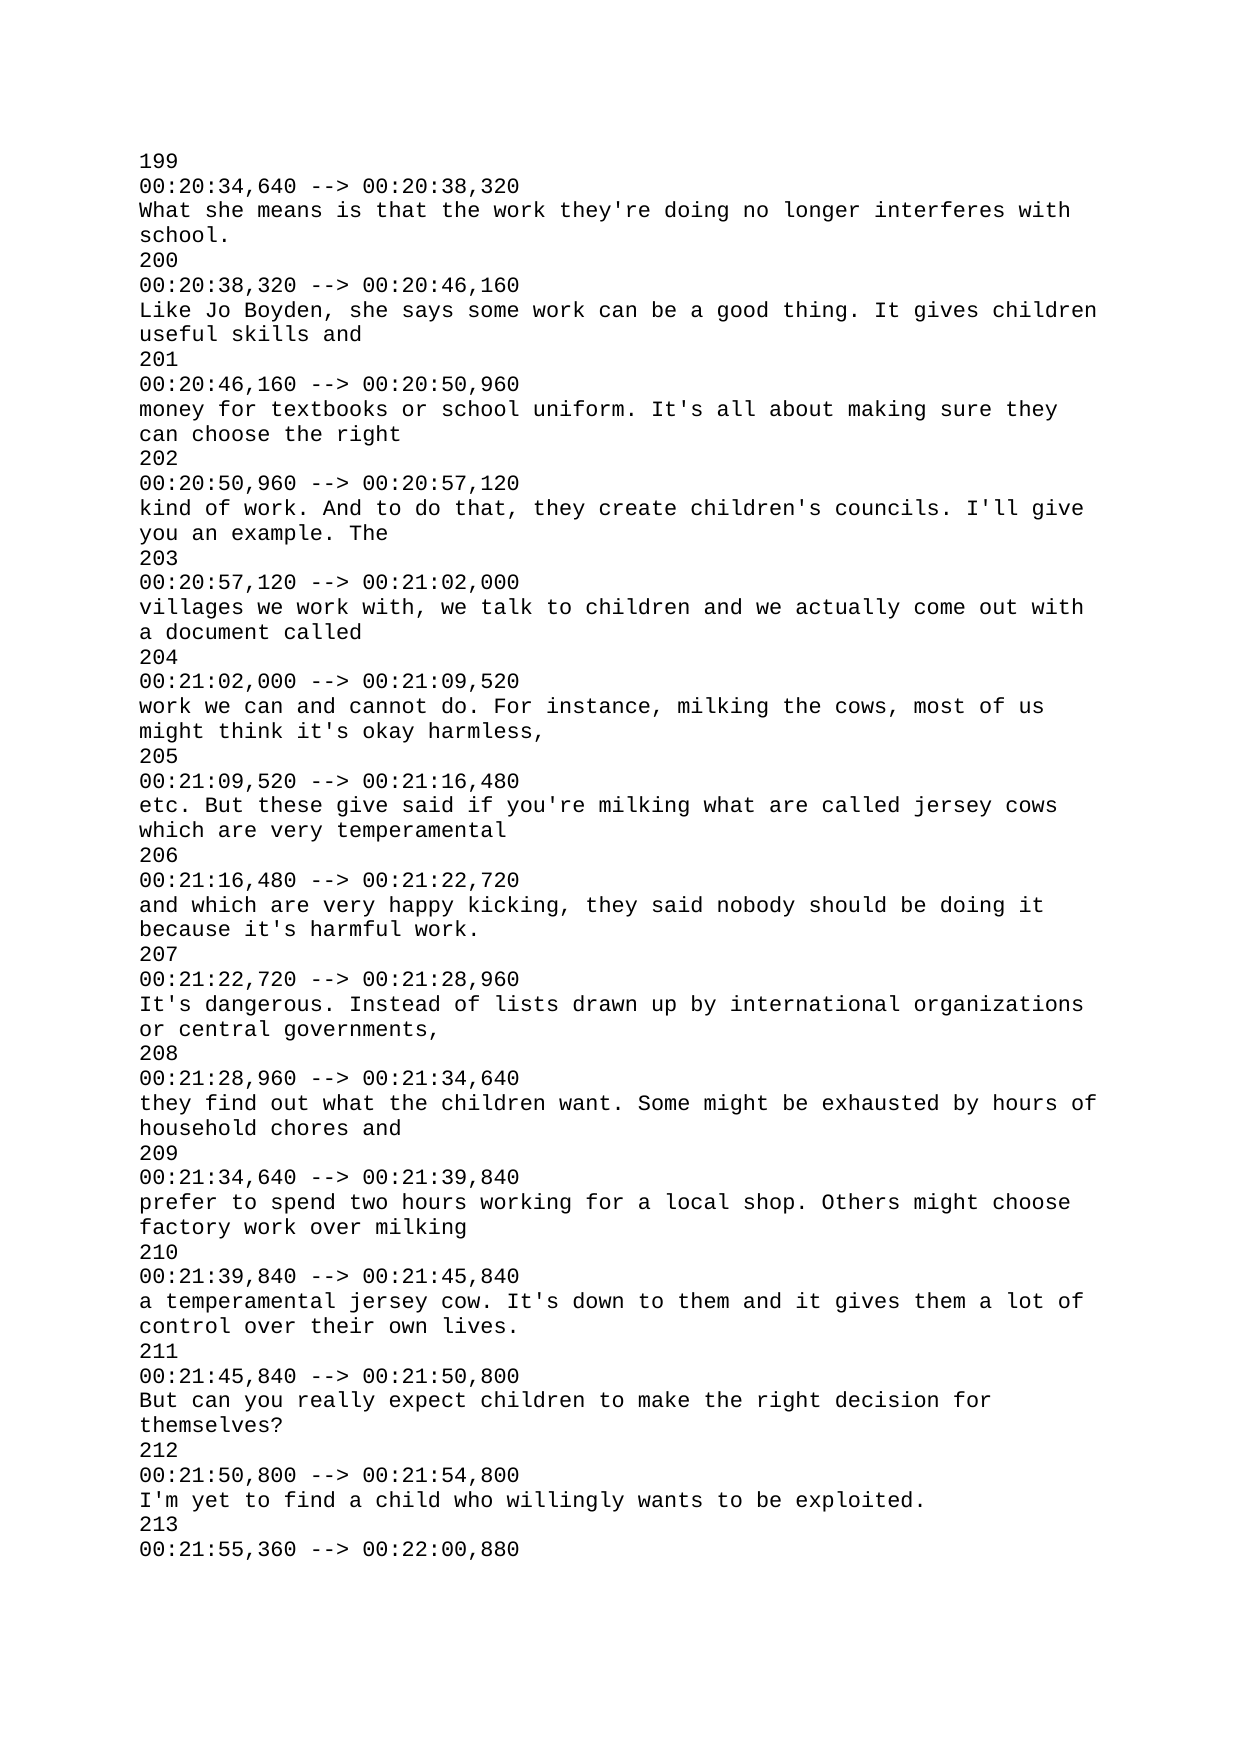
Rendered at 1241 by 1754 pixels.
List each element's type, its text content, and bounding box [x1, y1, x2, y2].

text 00:20:34,640 --> 00:20:38,320 [139, 175, 1101, 199]
text 00:21:16,480 --> 00:21:22,720 [139, 869, 1101, 894]
text 00:20:57,120 --> 00:21:02,000 [139, 571, 1101, 596]
text 00:21:02,000 --> 00:21:09,520 [139, 671, 1101, 695]
text 00:21:39,840 --> 00:21:45,840 [139, 1266, 1101, 1290]
text 207 [139, 943, 1101, 968]
text etc. But these give said if you're milking what are called jersey cows which are very temperamental [139, 794, 1101, 844]
text a temperamental jersey cow. It's down to them and it gives them a lot of control over their own lives. [139, 1290, 1101, 1340]
text 00:21:28,960 --> 00:21:34,640 [139, 1067, 1101, 1092]
text and which are very happy kicking, they said nobody should be doing it because it's harmful work. [139, 894, 1101, 943]
text 201 [139, 348, 1101, 373]
text 00:21:22,720 --> 00:21:28,960 [139, 968, 1101, 993]
text I'm yet to find a child who willingly wants to be exploited. [139, 1489, 1101, 1513]
text 205 [139, 745, 1101, 770]
text 00:20:38,320 --> 00:20:46,160 [139, 274, 1101, 299]
text prefer to spend two hours working for a local shop. Others might choose factory work over milking [139, 1191, 1101, 1241]
text 00:21:50,800 --> 00:21:54,800 [139, 1464, 1101, 1489]
text 206 [139, 844, 1101, 869]
text What she means is that the work they're doing no longer interferes with school. [139, 199, 1101, 249]
text 00:20:46,160 --> 00:20:50,960 [139, 373, 1101, 398]
text villages we work with, we talk to children and we actually come out with a document called [139, 596, 1101, 646]
text 213 [139, 1513, 1101, 1538]
text 209 [139, 1142, 1101, 1166]
text 200 [139, 249, 1101, 274]
text 210 [139, 1241, 1101, 1266]
text 212 [139, 1439, 1101, 1464]
text 204 [139, 646, 1101, 671]
text kind of work. And to do that, they create children's councils. I'll give you an example. The [139, 497, 1101, 547]
text 202 [139, 447, 1101, 472]
text It's dangerous. Instead of lists drawn up by international organizations or central governments, [139, 993, 1101, 1042]
text 00:21:09,520 --> 00:21:16,480 [139, 770, 1101, 794]
text work we can and cannot do. For instance, milking the cows, most of us might think it's okay harmless, [139, 695, 1101, 745]
text But can you really expect children to make the right decision for themselves? [139, 1389, 1101, 1439]
text 199 [139, 150, 1101, 175]
text money for textbooks or school uniform. It's all about making sure they can choose the right [139, 398, 1101, 447]
text 00:20:50,960 --> 00:20:57,120 [139, 472, 1101, 497]
text 00:21:34,640 --> 00:21:39,840 [139, 1166, 1101, 1191]
text Like Jo Boyden, she says some work can be a good thing. It gives children useful skills and [139, 299, 1101, 348]
text 203 [139, 547, 1101, 571]
text 208 [139, 1042, 1101, 1067]
text 00:21:55,360 --> 00:22:00,880 [139, 1538, 1101, 1563]
text 211 [139, 1340, 1101, 1365]
text 00:21:45,840 --> 00:21:50,800 [139, 1365, 1101, 1389]
text they find out what the children want. Some might be exhausted by hours of household chores and [139, 1092, 1101, 1142]
